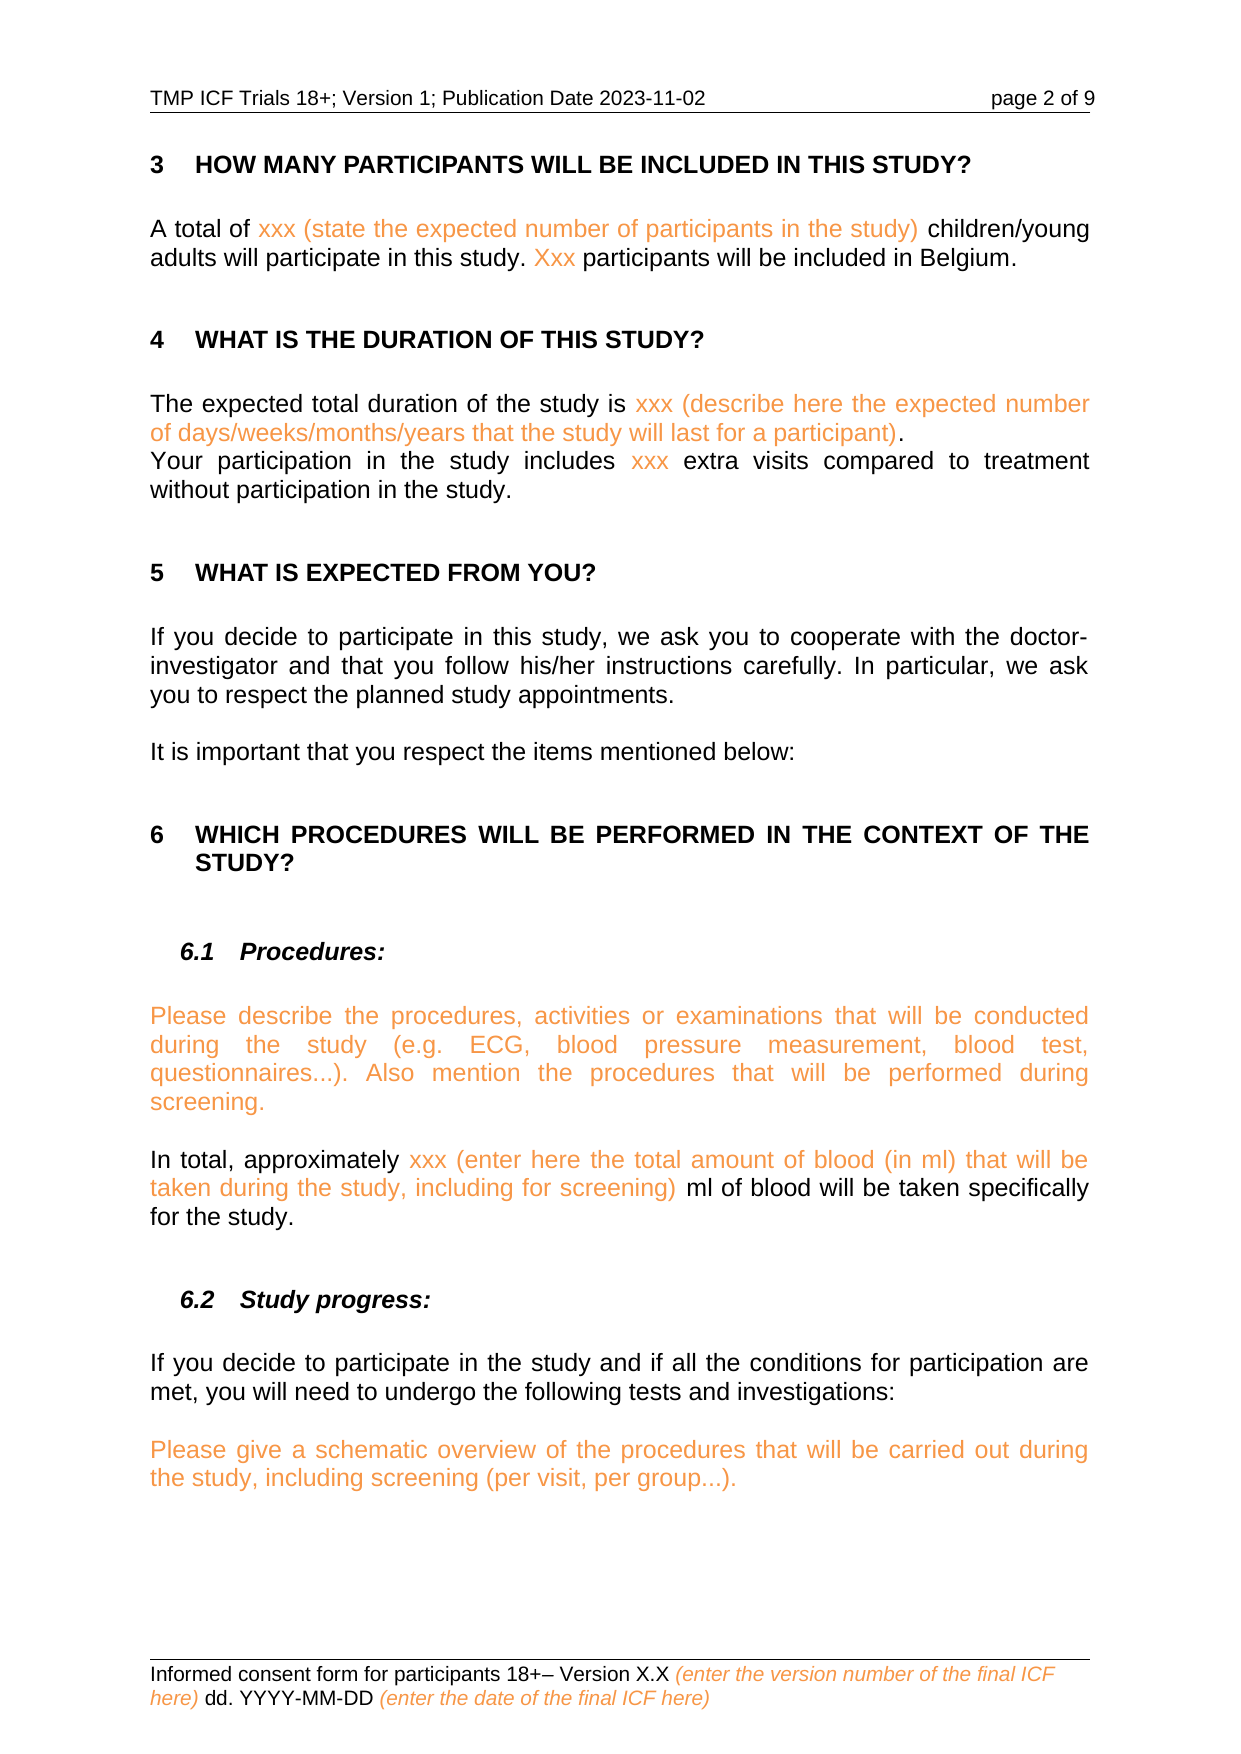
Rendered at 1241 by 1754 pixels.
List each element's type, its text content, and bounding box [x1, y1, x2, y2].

subtitle What is expected from you? [150, 557, 1090, 586]
text If you decide to participate in this study, we ask you to cooperate with the doctor-investigator and that you follow his/her instructions carefully. In particular, we ask you to respect the planned study appointments. [150, 622, 1090, 708]
text Your participation in the study includes xxx extra visits compared to treatment without participation in the study. [150, 446, 1090, 504]
text If you decide to participate in the study and if all the conditions for participation are met, you will need to undergo the following tests and investigations: [150, 1348, 1090, 1406]
subtitle Procedures: [179, 937, 1090, 966]
text The expected total duration of the study is xxx (describe here the expected number of days/weeks/months/years that the study will last for a participant). [150, 389, 1090, 446]
subtitle WHAT IS THE DURATION OF THIS STUDY? [150, 325, 1090, 354]
text Please give a schematic overview of the procedures that will be carried out during the study, including screening (per visit, per group...). [150, 1435, 1090, 1492]
subtitle WHICH procedures WILL be performed in the context of the study? [150, 820, 1090, 877]
text A total of xxx (state the expected number of participants in the study) children/young adults will participate in this study. Xxx participants will be included in Belgium. [150, 214, 1090, 271]
text In total, approximately xxx (enter here the total amount of blood (in ml) that will be taken during the study, including for screening) ml of blood will be taken specifically for the study. [150, 1145, 1090, 1231]
subtitle Study progress: [179, 1285, 1090, 1313]
text It is important that you respect the items mentioned below: [150, 737, 1090, 766]
text Please describe the procedures, activities or examinations that will be conducted during the study (e.g. ECG, blood pressure measurement, blood test, questionnaires...). Also mention the procedures that will be performed during screening. [150, 1001, 1090, 1116]
subtitle How many participants will be included in this study? [150, 150, 1090, 179]
